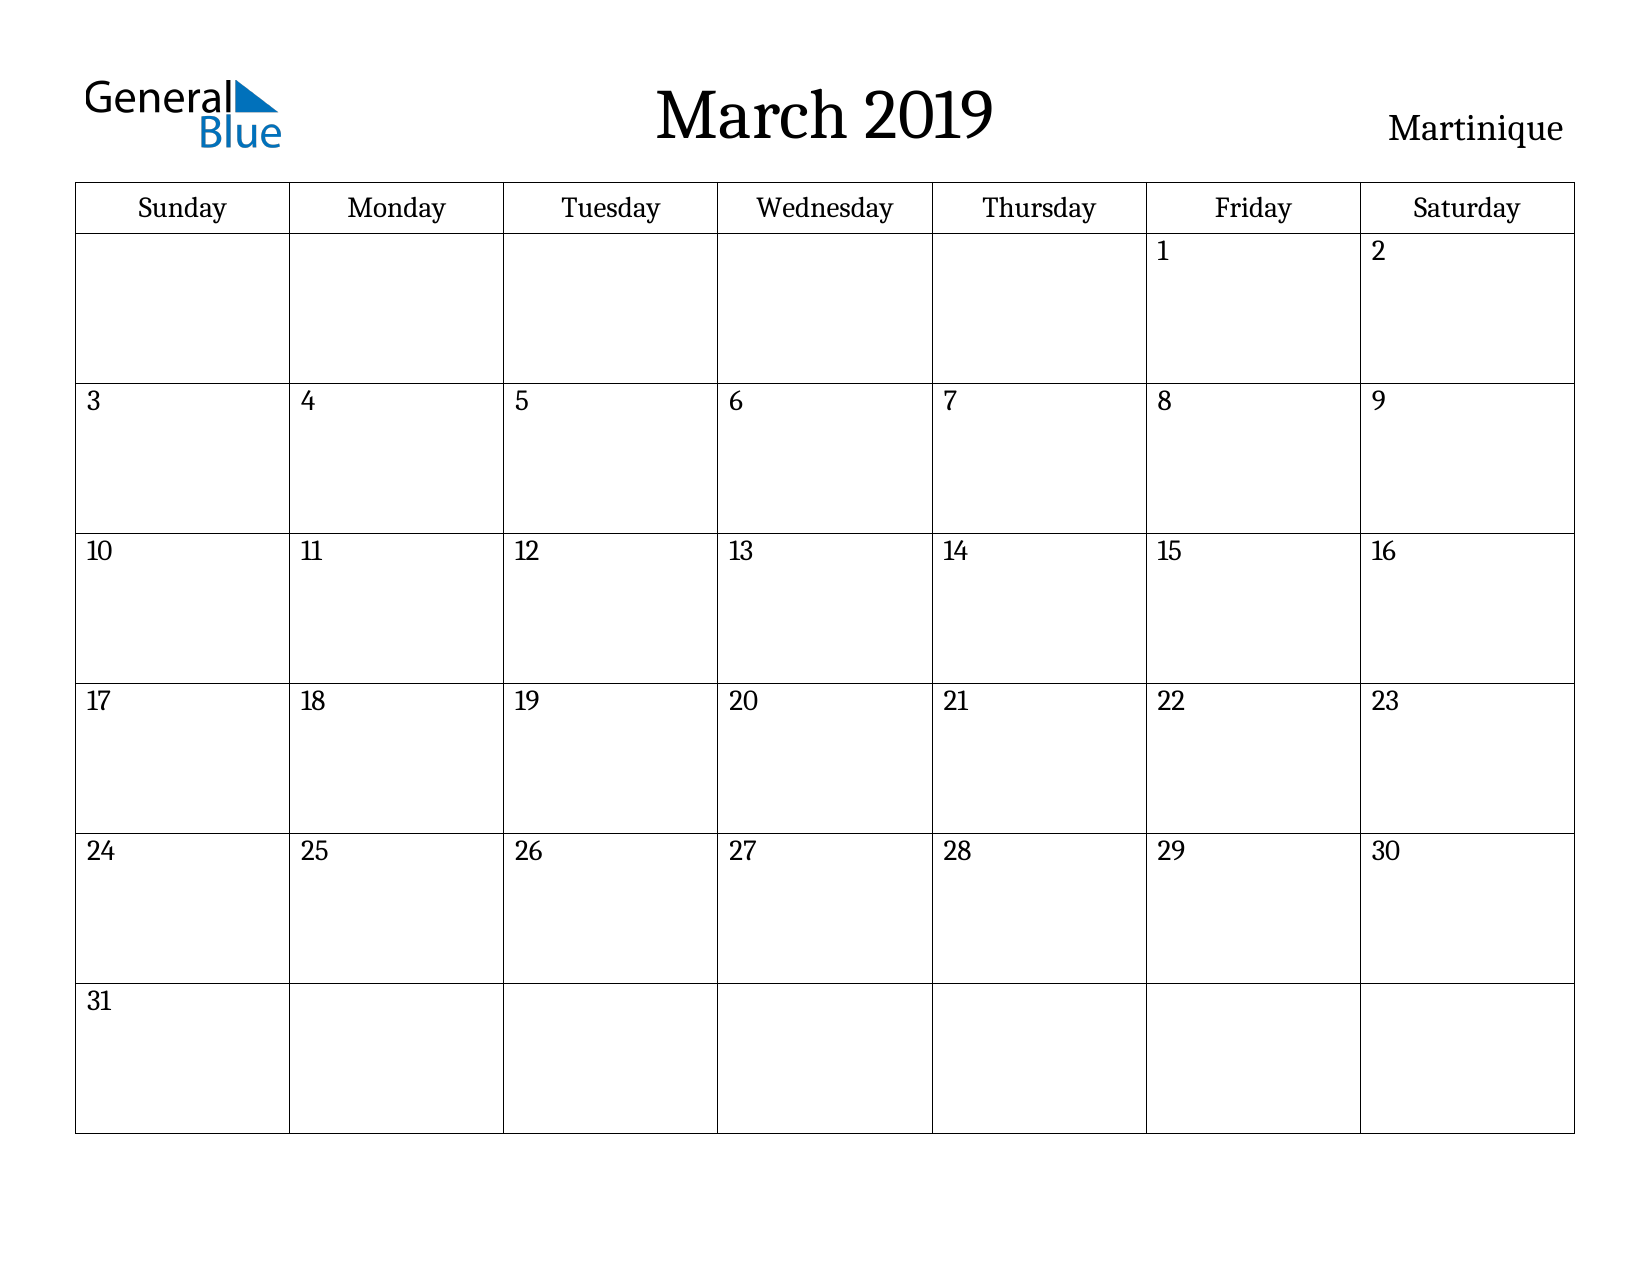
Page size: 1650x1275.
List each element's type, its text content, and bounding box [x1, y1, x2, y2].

table_cell [718, 267, 932, 383]
table_cell [290, 868, 503, 983]
table_cell [933, 417, 1146, 533]
table_cell 28 [933, 834, 1146, 867]
table_cell [933, 267, 1146, 383]
table_cell [1147, 417, 1360, 533]
table_cell [933, 868, 1146, 983]
table_cell 31 [76, 984, 289, 1017]
table_cell 26 [504, 834, 717, 867]
table_cell [718, 234, 932, 267]
table_cell [504, 868, 717, 983]
table_cell [290, 417, 503, 533]
table_cell [1147, 984, 1360, 1017]
table_cell [933, 1018, 1146, 1133]
table_cell [504, 984, 717, 1017]
table_cell [504, 417, 717, 533]
table_cell [1361, 567, 1574, 683]
table_cell 21 [933, 684, 1146, 717]
table_cell 22 [1147, 684, 1360, 717]
table_cell 24 [76, 834, 289, 867]
table_cell 27 [718, 834, 932, 867]
table_cell [504, 717, 717, 833]
table_cell [504, 567, 717, 683]
table_cell [933, 717, 1146, 833]
table_header [76, 75, 503, 182]
table_cell [933, 984, 1146, 1017]
table_cell 4 [290, 384, 503, 417]
table_cell [290, 567, 503, 683]
table_cell [290, 1018, 503, 1133]
table_cell 15 [1147, 534, 1360, 567]
table_cell Tuesday [504, 183, 717, 233]
table_cell 29 [1147, 834, 1360, 867]
table_cell 30 [1361, 834, 1574, 867]
table_cell [290, 717, 503, 833]
picture [86, 80, 281, 148]
table_cell 5 [504, 384, 717, 417]
table_cell 10 [76, 534, 289, 567]
table_cell [718, 1018, 932, 1133]
table_cell 11 [290, 534, 503, 567]
table_cell [76, 267, 289, 383]
table_cell 8 [1147, 384, 1360, 417]
table_cell [504, 1018, 717, 1133]
table_cell Saturday [1361, 183, 1574, 233]
table_header March 2019 [504, 75, 1146, 182]
table_cell [76, 567, 289, 683]
table_cell 3 [76, 384, 289, 417]
table_cell 18 [290, 684, 503, 717]
table_cell 25 [290, 834, 503, 867]
table_cell [504, 234, 717, 267]
table_cell 2 [1361, 234, 1574, 267]
table_cell [290, 234, 503, 267]
table_cell [290, 984, 503, 1017]
table_cell Friday [1147, 183, 1360, 233]
table_cell [1361, 717, 1574, 833]
table_cell [1361, 868, 1574, 983]
table_cell 19 [504, 684, 717, 717]
table_cell 7 [933, 384, 1146, 417]
table_cell [718, 417, 932, 533]
table_cell 9 [1361, 384, 1574, 417]
table_cell 12 [504, 534, 717, 567]
table_cell 17 [76, 684, 289, 717]
table_cell [718, 567, 932, 683]
table_cell [1147, 267, 1360, 383]
table_cell [933, 567, 1146, 683]
table_cell [1361, 984, 1574, 1017]
table_cell [290, 267, 503, 383]
table_cell [718, 868, 932, 983]
table_cell Monday [290, 183, 503, 233]
table_cell [76, 417, 289, 533]
table_cell [718, 984, 932, 1017]
table_cell [1147, 1018, 1360, 1133]
table_cell [1147, 717, 1360, 833]
table_header Martinique [1146, 75, 1574, 182]
table_cell 23 [1361, 684, 1574, 717]
table_cell [76, 234, 289, 267]
table_cell Sunday [76, 183, 289, 233]
table_cell [76, 717, 289, 833]
table_cell [1147, 868, 1360, 983]
table_cell [76, 868, 289, 983]
table_cell [933, 234, 1146, 267]
table_cell 14 [933, 534, 1146, 567]
table_cell Thursday [933, 183, 1146, 233]
table_cell [504, 267, 717, 383]
table_cell 20 [718, 684, 932, 717]
table_cell [1147, 567, 1360, 683]
table_cell 16 [1361, 534, 1574, 567]
table_cell [718, 717, 932, 833]
table_cell Wednesday [718, 183, 932, 233]
table_cell [1361, 267, 1574, 383]
table_cell 1 [1147, 234, 1360, 267]
table_cell 6 [718, 384, 932, 417]
table_cell 13 [718, 534, 932, 567]
table_cell [1361, 1018, 1574, 1133]
table_cell [76, 1018, 289, 1133]
table_cell [1361, 417, 1574, 533]
